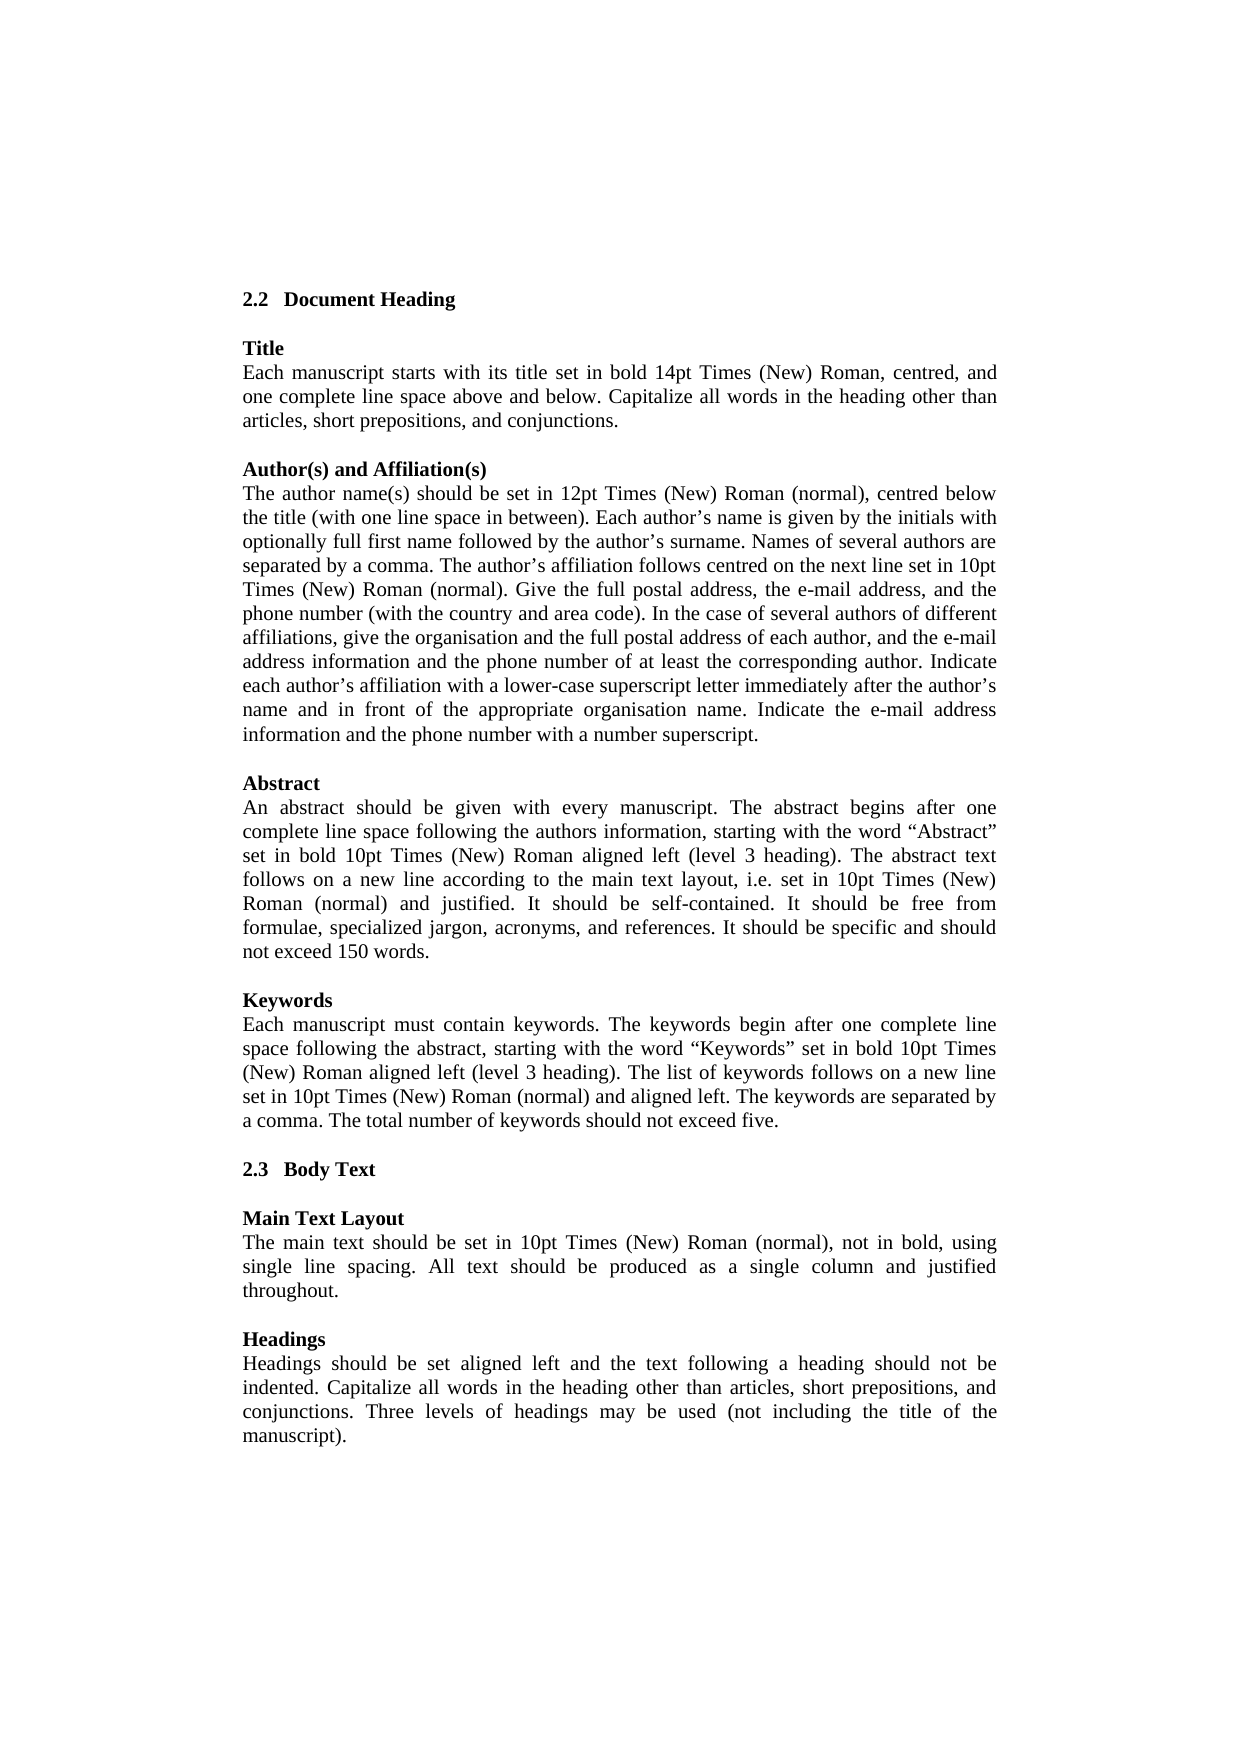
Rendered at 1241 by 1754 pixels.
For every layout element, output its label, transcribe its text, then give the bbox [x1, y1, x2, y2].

subtitle Document Heading [242, 286, 998, 311]
subtitle Title [242, 336, 998, 359]
text The author name(s) should be set in 12pt Times (New) Roman (normal), centred below the title (with one line space in between). Each author’s name is given by the initials with optionally full first name followed by the author’s surname. Names of several authors are separated by a comma. The author’s affiliation follows centred on the next line set in 10pt Times (New) Roman (normal). Give the full postal address, the e-mail address, and the phone number (with the country and area code). In the case of several authors of different affiliations, give the organisation and the full postal address of each author, and the e-mail address information and the phone number of at least the corresponding author. Indicate each author’s affiliation with a lower-case superscript letter immediately after the author’s name and in front of the appropriate organisation name. Indicate the e-mail address information and the phone number with a number superscript. [242, 481, 998, 746]
text Each manuscript must contain keywords. The keywords begin after one complete line space following the abstract, starting with the word “Keywords” set in bold 10pt Times (New) Roman aligned left (level 3 heading). The list of keywords follows on a new line set in 10pt Times (New) Roman (normal) and aligned left. The keywords are separated by a comma. The total number of keywords should not exceed five. [242, 1012, 998, 1132]
subtitle Keywords [242, 988, 998, 1012]
text Headings should be set aligned left and the text following a heading should not be indented. Capitalize all words in the heading other than articles, short prepositions, and conjunctions. Three levels of headings may be used (not including the title of the manuscript). [242, 1351, 998, 1447]
subtitle Abstract [242, 771, 998, 794]
subtitle Main Text Layout [242, 1206, 998, 1229]
text The main text should be set in 10pt Times (New) Roman (normal), not in bold, using single line spacing. All text should be produced as a single column and justified throughout. [242, 1229, 998, 1302]
subtitle Author(s) and Affiliation(s) [242, 457, 998, 481]
text An abstract should be given with every manuscript. The abstract begins after one complete line space following the authors information, starting with the word “Abstract” set in bold 10pt Times (New) Roman aligned left (level 3 heading). The abstract text follows on a new line according to the main text layout, i.e. set in 10pt Times (New) Roman (normal) and justified. It should be self-contained. It should be free from formulae, specialized jargon, acronyms, and references. It should be specific and should not exceed 150 words. [242, 794, 998, 963]
subtitle Headings [242, 1327, 998, 1351]
subtitle Body Text [242, 1156, 998, 1181]
text Each manuscript starts with its title set in bold 14pt Times (New) Roman, centred, and one complete line space above and below. Capitalize all words in the heading other than articles, short prepositions, and conjunctions. [242, 359, 998, 432]
